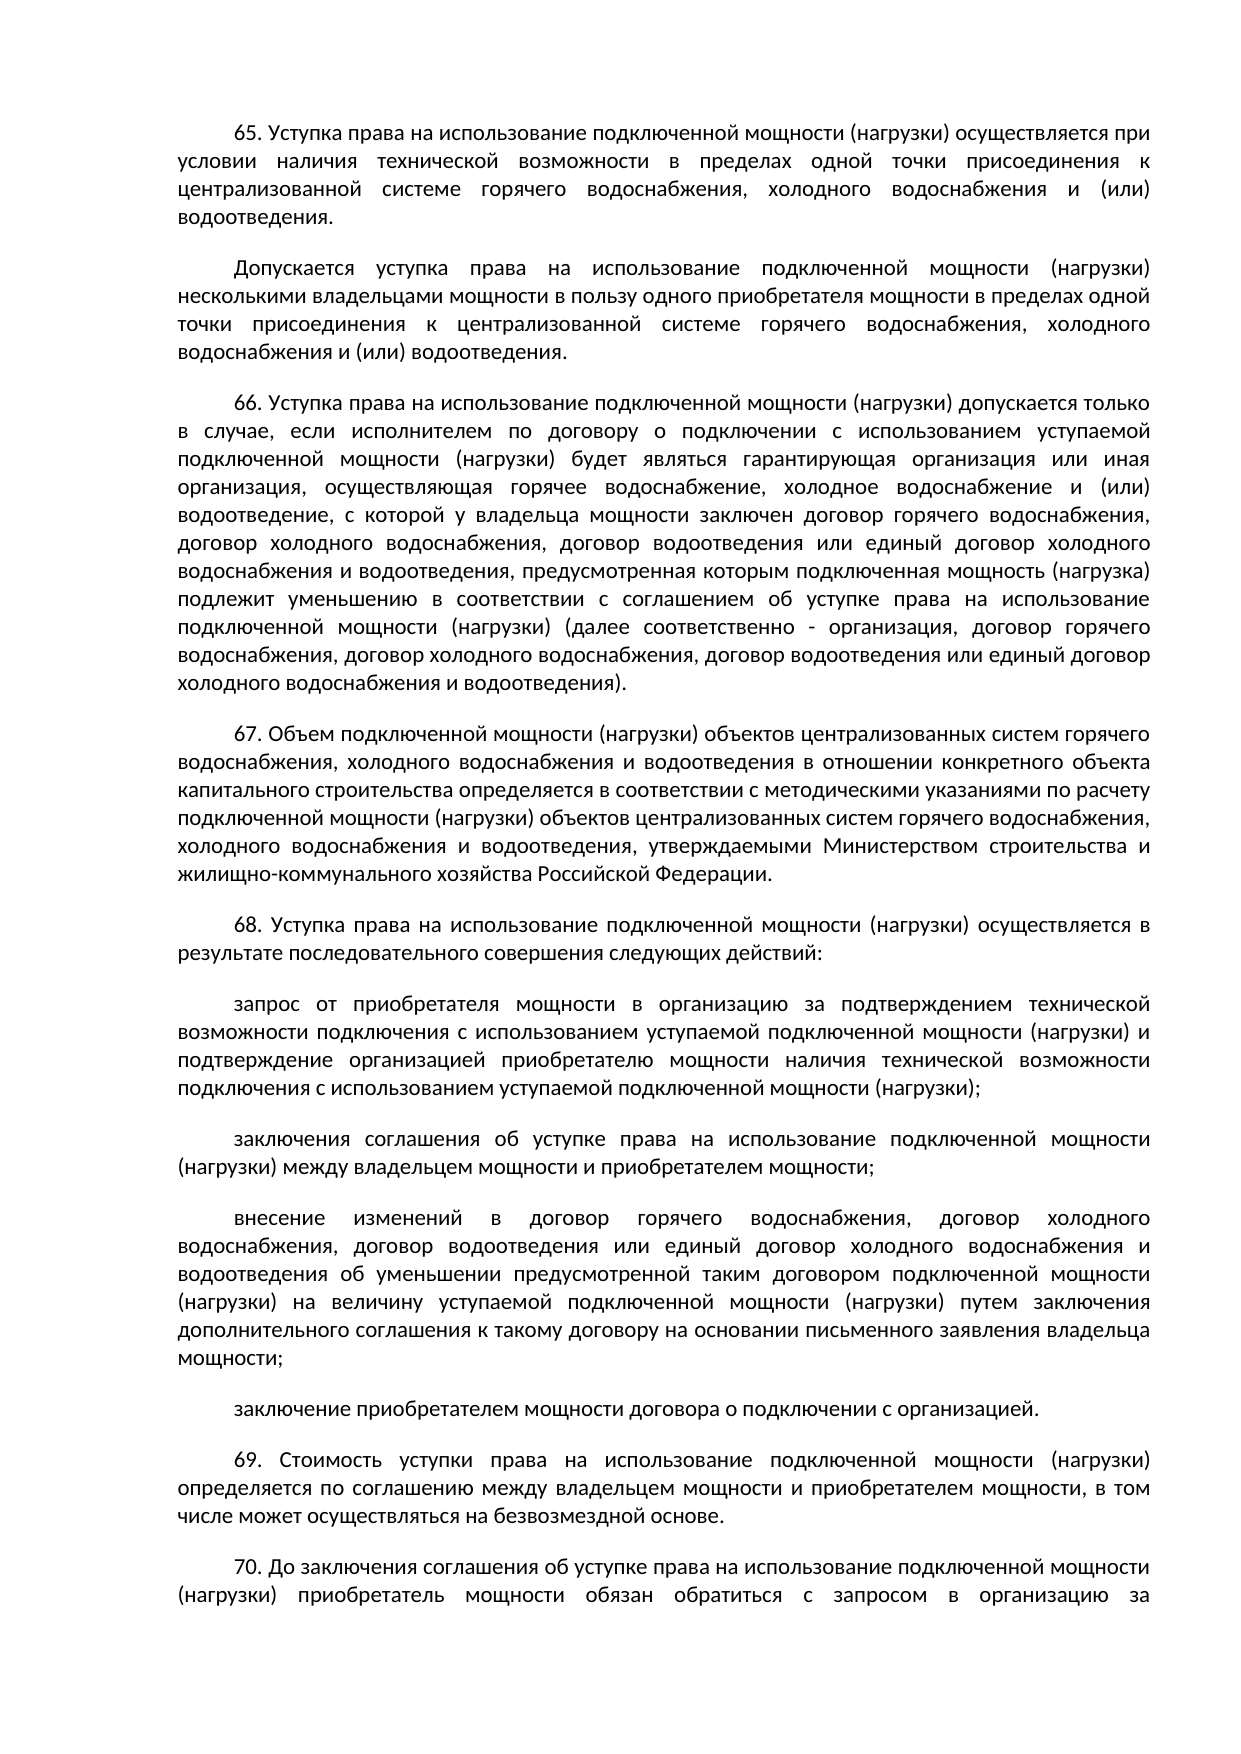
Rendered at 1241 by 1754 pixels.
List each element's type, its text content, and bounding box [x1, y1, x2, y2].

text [177, 1552, 1152, 1608]
text внесение изменений в договор горячего водоснабжения, договор холодного водоснабжения, договор водоотведения или единый договор холодного водоснабжения и водоотведения об уменьшении предусмотренной таким договором подключенной мощности (нагрузки) на величину уступаемой подключенной мощности (нагрузки) путем заключения дополнительного соглашения к такому договору на основании письменного заявления владельца мощности; [177, 1203, 1152, 1371]
text запрос от приобретателя мощности в организацию за подтверждением технической возможности подключения с использованием уступаемой подключенной мощности (нагрузки) и подтверждение организацией приобретателю мощности наличия технической возможности подключения с использованием уступаемой подключенной мощности (нагрузки); [177, 989, 1152, 1101]
text 65. Уступка права на использование подключенной мощности (нагрузки) осуществляется при условии наличия технической возможности в пределах одной точки присоединения к централизованной системе горячего водоснабжения, холодного водоснабжения и (или) водоотведения. [177, 118, 1152, 230]
text 68. Уступка права на использование подключенной мощности (нагрузки) осуществляется в результате последовательного совершения следующих действий: [177, 910, 1152, 966]
text 69. Стоимость уступки права на использование подключенной мощности (нагрузки) определяется по соглашению между владельцем мощности и приобретателем мощности, в том числе может осуществляться на безвозмездной основе. [177, 1445, 1152, 1529]
text 66. Уступка права на использование подключенной мощности (нагрузки) допускается только в случае, если исполнителем по договору о подключении с использованием уступаемой подключенной мощности (нагрузки) будет являться гарантирующая организация или иная организация, осуществляющая горячее водоснабжение, холодное водоснабжение и (или) водоотведение, с которой у владельца мощности заключен договор горячего водоснабжения, договор холодного водоснабжения, договор водоотведения или единый договор холодного водоснабжения и водоотведения, предусмотренная которым подключенная мощность (нагрузка) подлежит уменьшению в соответствии с соглашением об уступке права на использование подключенной мощности (нагрузки) (далее соответственно - организация, договор горячего водоснабжения, договор холодного водоснабжения, договор водоотведения или единый договор холодного водоснабжения и водоотведения). [177, 388, 1152, 696]
text Допускается уступка права на использование подключенной мощности (нагрузки) несколькими владельцами мощности в пользу одного приобретателя мощности в пределах одной точки присоединения к централизованной системе горячего водоснабжения, холодного водоснабжения и (или) водоотведения. [177, 253, 1152, 365]
text заключение приобретателем мощности договора о подключении с организацией. [177, 1394, 1152, 1422]
text 67. Объем подключенной мощности (нагрузки) объектов централизованных систем горячего водоснабжения, холодного водоснабжения и водоотведения в отношении конкретного объекта капитального строительства определяется в соответствии с методическими указаниями по расчету подключенной мощности (нагрузки) объектов централизованных систем горячего водоснабжения, холодного водоснабжения и водоотведения, утверждаемыми Министерством строительства и жилищно-коммунального хозяйства Российской Федерации. [177, 719, 1152, 887]
text заключения соглашения об уступке права на использование подключенной мощности (нагрузки) между владельцем мощности и приобретателем мощности; [177, 1124, 1152, 1180]
